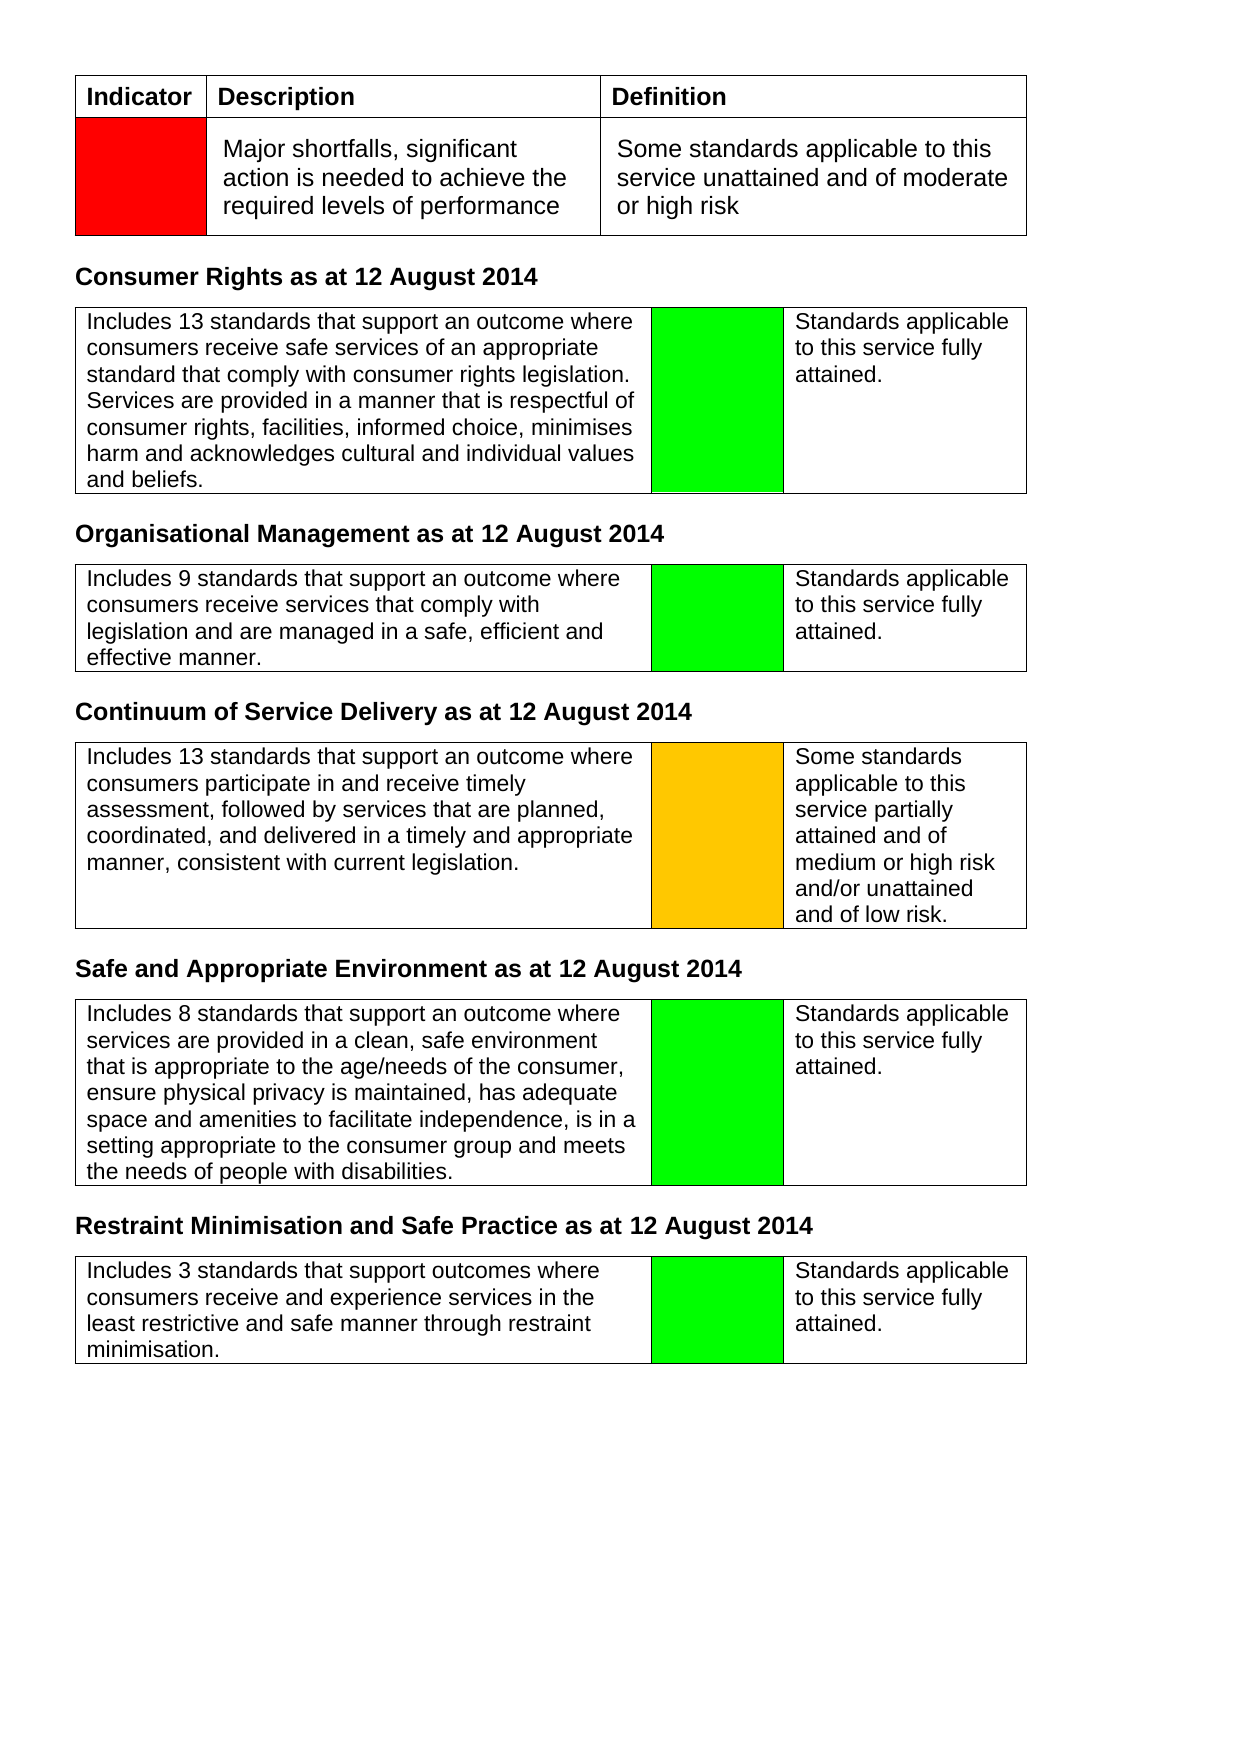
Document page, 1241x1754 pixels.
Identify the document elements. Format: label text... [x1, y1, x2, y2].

table_header Standards applicable to this service fully attained. [784, 565, 1026, 671]
table_header Includes 13 standards that support an outcome where consumers receive safe services of an appropriate standard that comply with consumer rights legislation. Services are provided in a manner that is respectful of consumer rights, facilities, informed choice, minimises harm and acknowledges cultural and individual values and beliefs. [76, 308, 651, 492]
table_header [652, 1000, 783, 1185]
subtitle Consumer Rights as at 12 August 2014 [75, 261, 1165, 290]
table_header Standards applicable to this service fully attained. [784, 1000, 1026, 1185]
table_header Description [207, 76, 600, 117]
subtitle Safe and Appropriate Environment as at 12 August 2014 [75, 954, 1165, 982]
table_header [652, 565, 783, 671]
table_header [652, 1257, 783, 1363]
subtitle Restraint Minimisation and Safe Practice as at 12 August 2014 [75, 1211, 1165, 1239]
table_header Standards applicable to this service fully attained. [784, 308, 1026, 492]
table_header Indicator [76, 76, 206, 117]
table_header Includes 3 standards that support outcomes where consumers receive and experience services in the least restrictive and safe manner through restraint minimisation. [76, 1257, 651, 1363]
table_header Some standards applicable to this service partially attained and of medium or high risk and/or unattained and of low risk. [784, 743, 1026, 928]
table_cell Some standards applicable to this service unattained and of moderate or high risk [601, 118, 1026, 235]
table_header Standards applicable to this service fully attained. [784, 1257, 1026, 1363]
table_header Includes 13 standards that support an outcome where consumers participate in and receive timely assessment, followed by services that are planned, coordinated, and delivered in a timely and appropriate manner, consistent with current legislation. [76, 743, 651, 928]
subtitle Continuum of Service Delivery as at 12 August 2014 [75, 697, 1165, 725]
subtitle Organisational Management as at 12 August 2014 [75, 518, 1165, 547]
table_cell [76, 118, 206, 235]
table_header [652, 308, 783, 492]
table_header Definition [601, 76, 1026, 117]
table_cell Major shortfalls, significant action is needed to achieve the required levels of performance [207, 118, 600, 235]
table_header Includes 9 standards that support an outcome where consumers receive services that comply with legislation and are managed in a safe, efficient and effective manner. [76, 565, 651, 671]
table_header [652, 743, 783, 928]
table_header Includes 8 standards that support an outcome where services are provided in a clean, safe environment that is appropriate to the age/needs of the consumer, ensure physical privacy is maintained, has adequate space and amenities to facilitate independence, is in a setting appropriate to the consumer group and meets the needs of people with disabilities. [76, 1000, 651, 1185]
